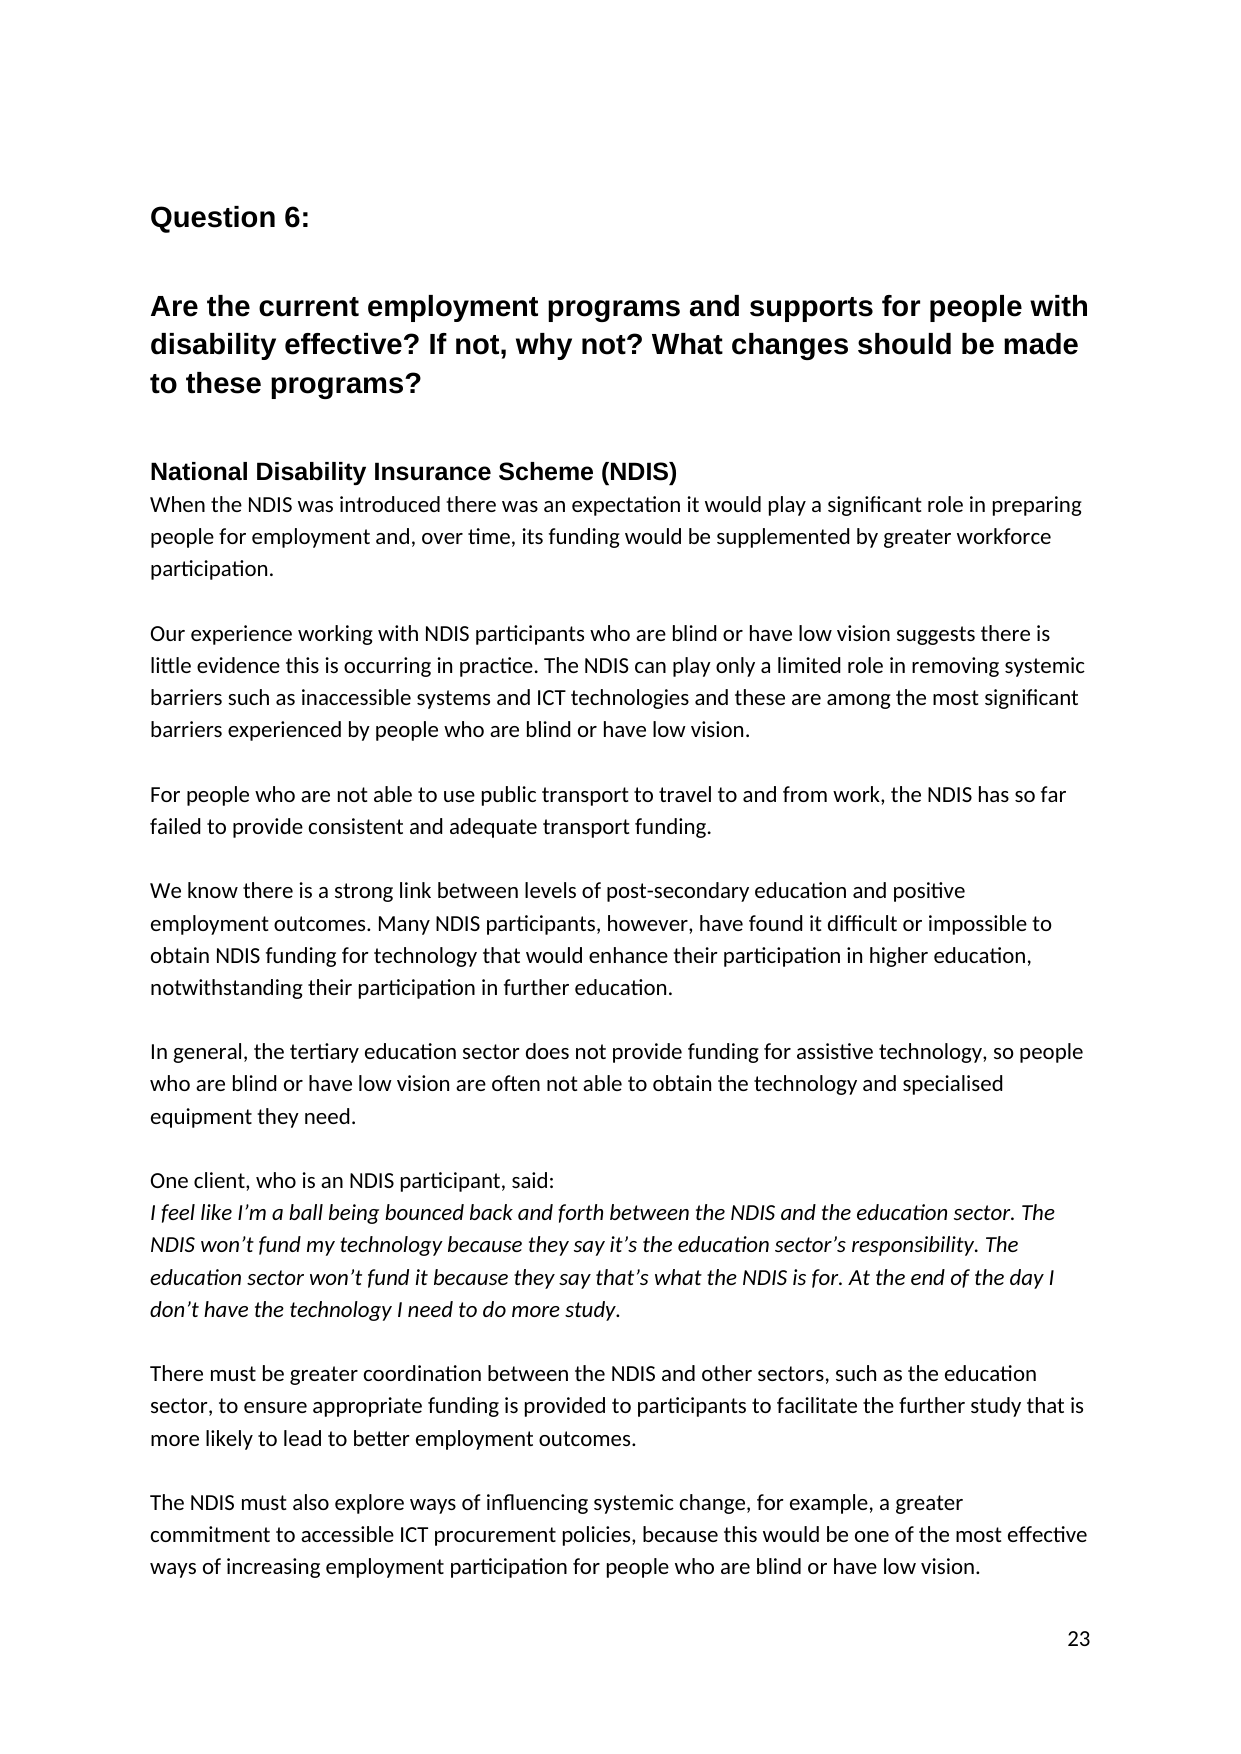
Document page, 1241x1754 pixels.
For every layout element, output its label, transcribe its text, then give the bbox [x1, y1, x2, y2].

text We know there is a strong link between levels of post-secondary education and positive employment outcomes. Many NDIS participants, however, have found it difficult or impossible to obtain NDIS funding for technology that would enhance their participation in higher education, notwithstanding their participation in further education. [150, 876, 1090, 1001]
subtitle Question 6: [150, 200, 1090, 233]
text One client, who is an NDIS participant, said: [150, 1166, 1090, 1194]
text I feel like I’m a ball being bounced back and forth between the NDIS and the education sector. The NDIS won’t fund my technology because they say it’s the education sector’s responsibility. The education sector won’t fund it because they say that’s what the NDIS is for. At the end of the day I don’t have the technology I need to do more study. [150, 1198, 1090, 1323]
text Our experience working with NDIS participants who are blind or have low vision suggests there is little evidence this is occurring in practice. The NDIS can play only a limited role in removing systemic barriers such as inaccessible systems and ICT technologies and these are among the most significant barriers experienced by people who are blind or have low vision. [150, 619, 1090, 743]
subtitle National Disability Insurance Scheme (NDIS) [150, 457, 1090, 486]
text There must be greater coordination between the NDIS and other sectors, such as the education sector, to ensure appropriate funding is provided to participants to facilitate the further study that is more likely to lead to better employment outcomes. [150, 1359, 1090, 1452]
text When the NDIS was introduced there was an expectation it would play a significant role in preparing people for employment and, over time, its funding would be supplemented by greater workforce participation. [150, 490, 1090, 583]
subtitle Are the current employment programs and supports for people with disability effective? If not, why not? What changes should be made to these programs? [150, 288, 1090, 399]
text In general, the tertiary education sector does not provide funding for assistive technology, so people who are blind or have low vision are often not able to obtain the technology and specialised equipment they need. [150, 1037, 1090, 1130]
text For people who are not able to use public transport to travel to and from work, the NDIS has so far failed to provide consistent and adequate transport funding. [150, 780, 1090, 840]
text The NDIS must also explore ways of influencing systemic change, for example, a greater commitment to accessible ICT procurement policies, because this would be one of the most effective ways of increasing employment participation for people who are blind or have low vision. [150, 1488, 1090, 1580]
